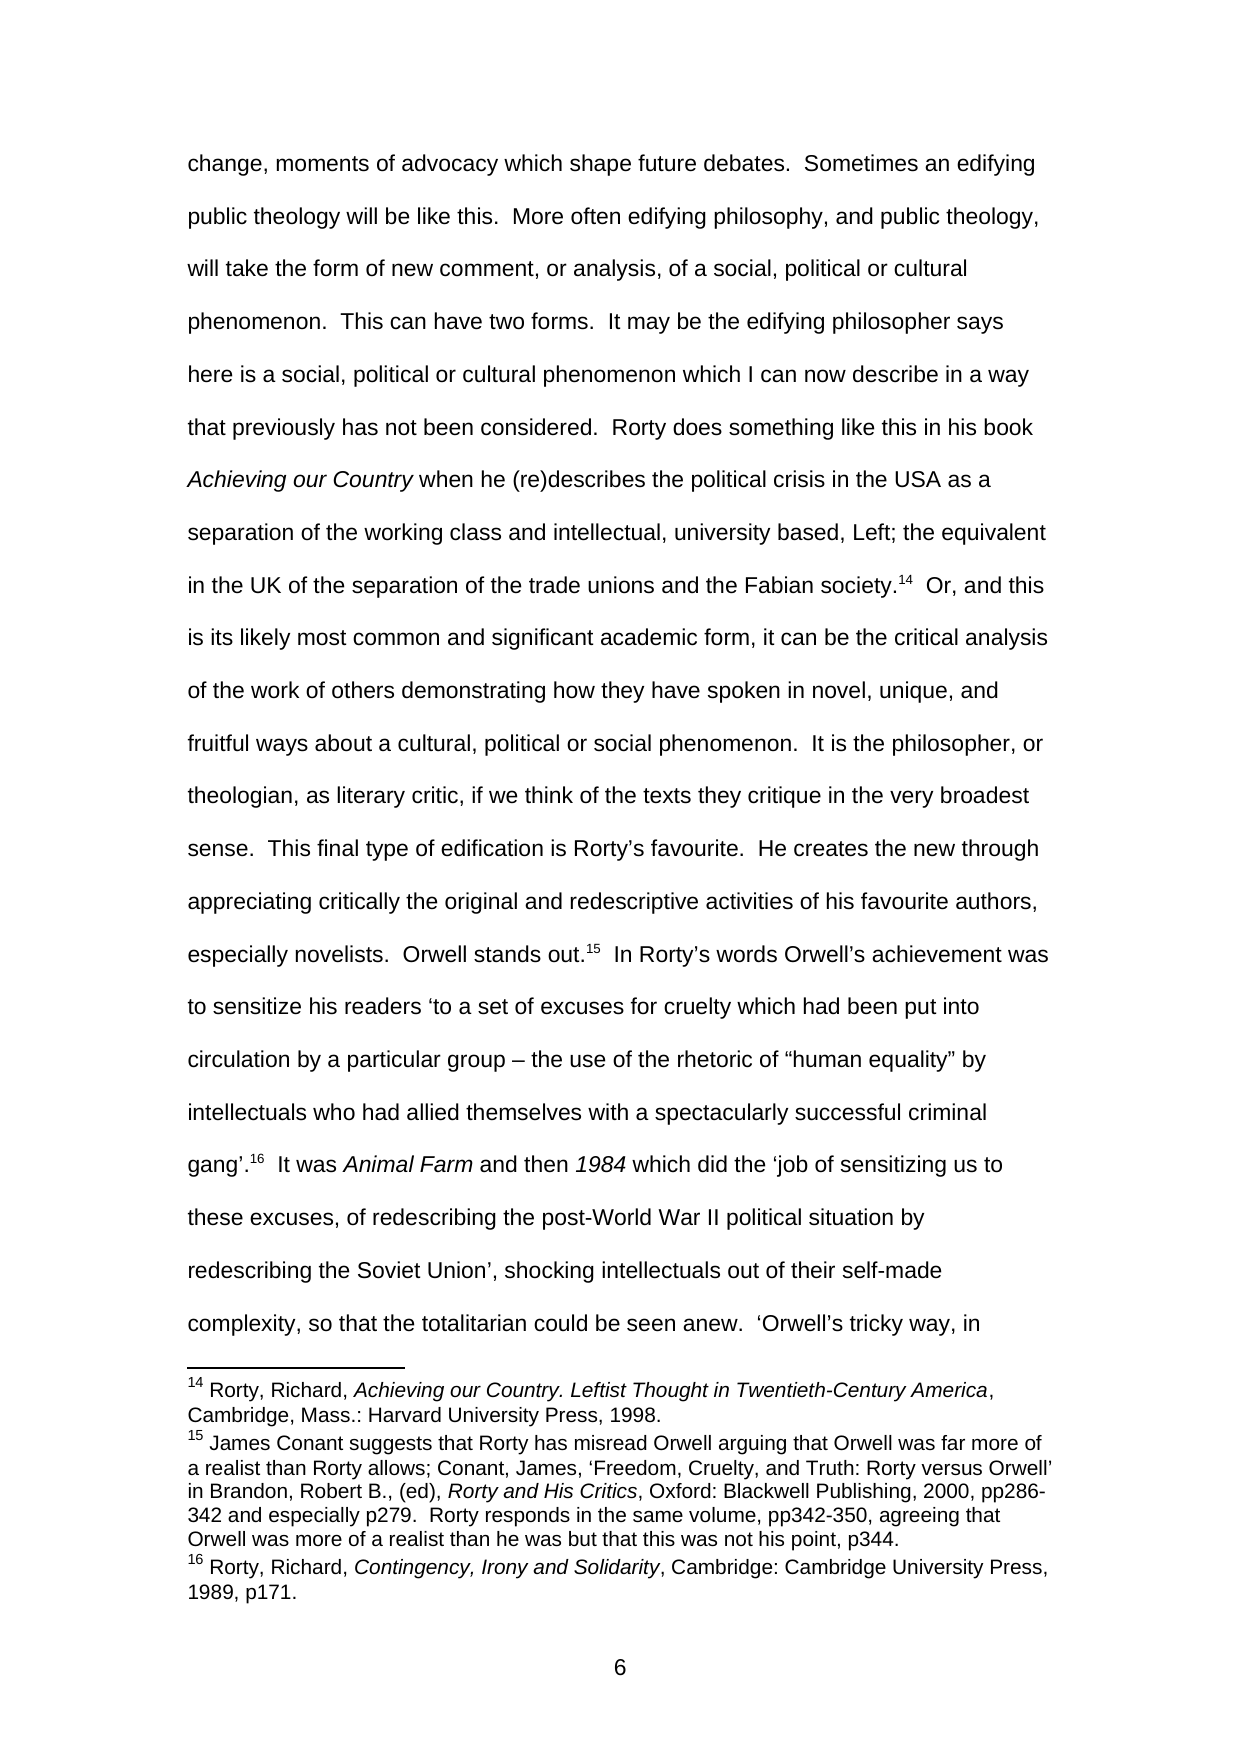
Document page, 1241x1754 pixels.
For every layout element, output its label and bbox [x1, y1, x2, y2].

text [187, 150, 1053, 1336]
